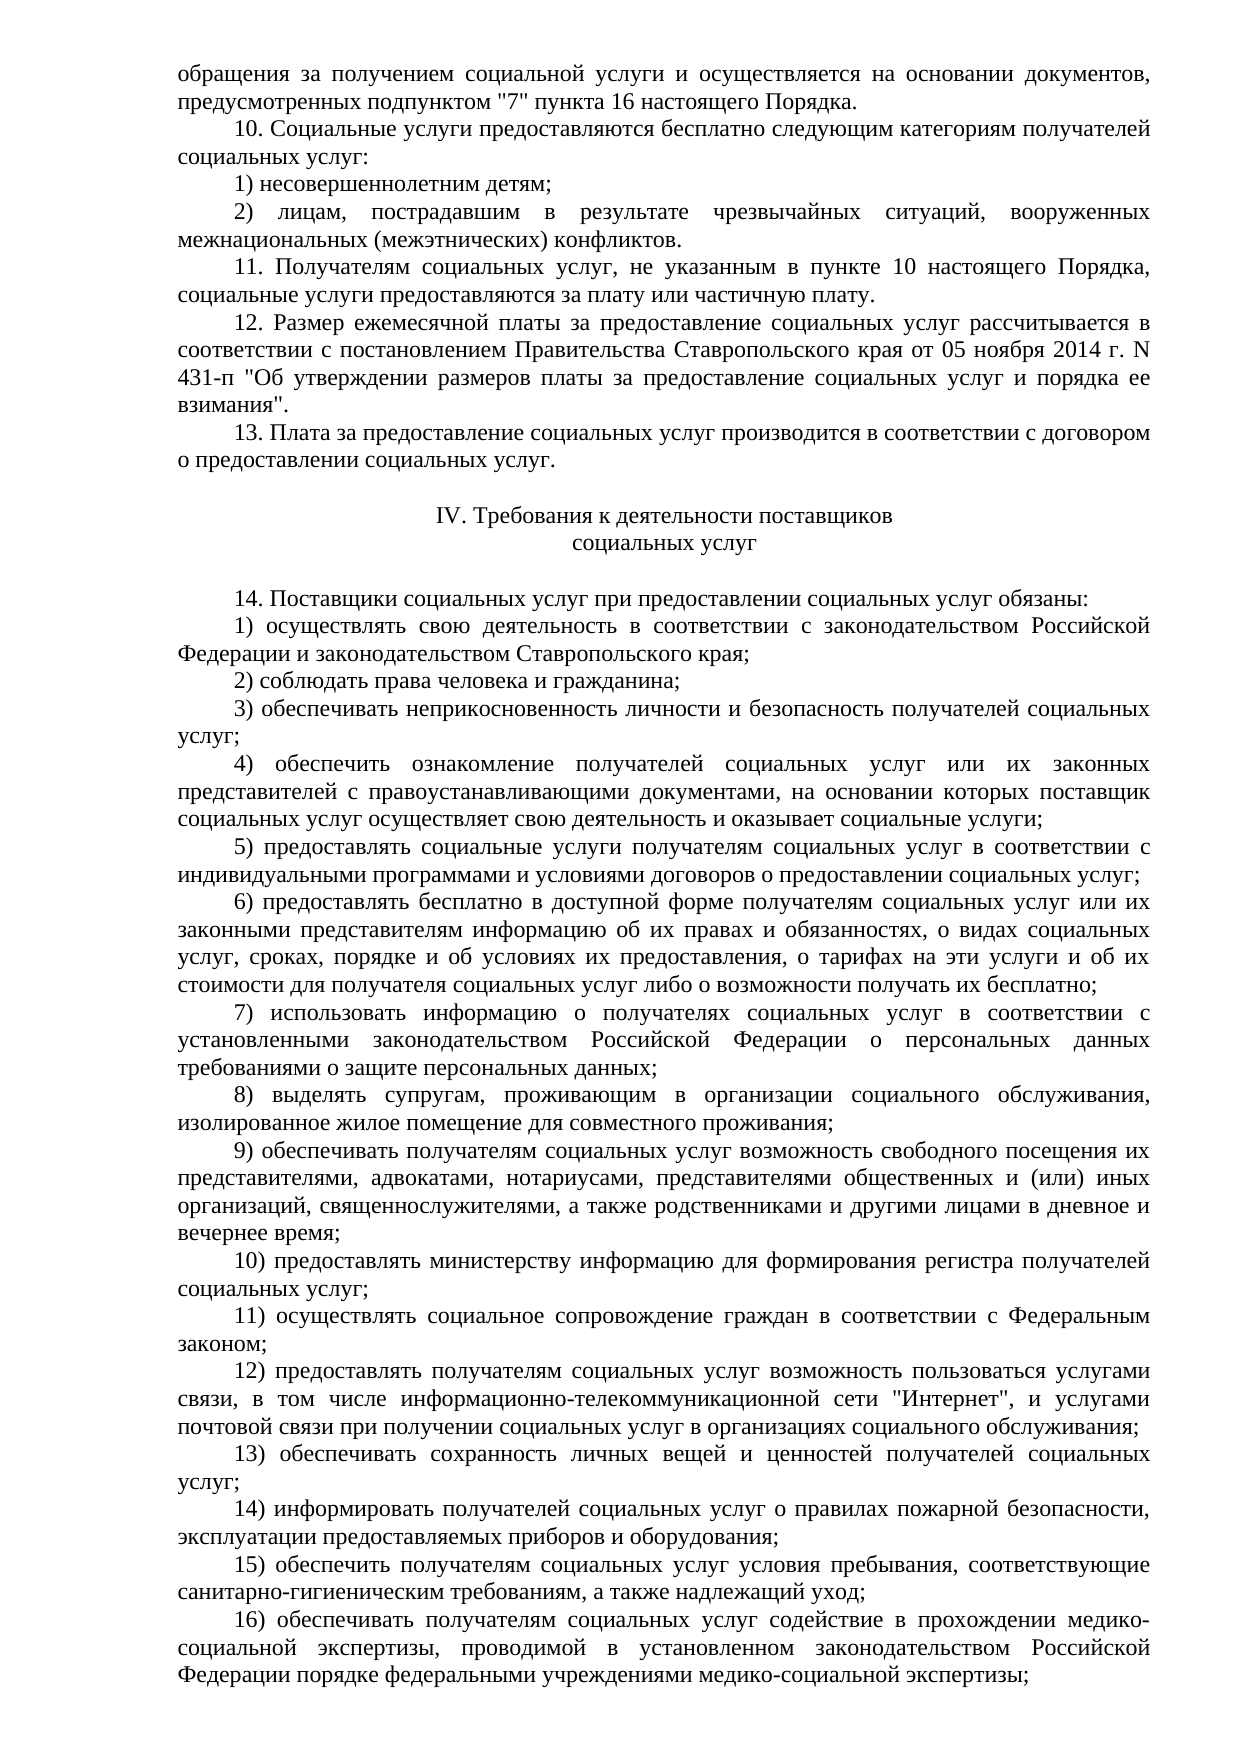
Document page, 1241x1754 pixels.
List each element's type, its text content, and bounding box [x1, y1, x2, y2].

text социальных услуг [177, 528, 1152, 556]
text 13) обеспечивать сохранность личных вещей и ценностей получателей социальных услуг; [177, 1439, 1152, 1494]
text 7) использовать информацию о получателях социальных услуг в соответствии с установленными законодательством Российской Федерации о персональных данных требованиями о защите персональных данных; [177, 998, 1152, 1080]
text 11) осуществлять социальное сопровождение граждан в соответствии с Федеральным законом; [177, 1301, 1152, 1356]
text 12) предоставлять получателям социальных услуг возможность пользоваться услугами связи, в том числе информационно-телекоммуникационной сети "Интернет", и услугами почтовой связи при получении социальных услуг в организациях социального обслуживания; [177, 1356, 1152, 1439]
text 5) предоставлять социальные услуги получателям социальных услуг в соответствии с индивидуальными программами и условиями договоров о предоставлении социальных услуг; [177, 832, 1152, 887]
text 1) несовершеннолетним детям; [177, 169, 1152, 197]
text 16) обеспечивать получателям социальных услуг содействие в прохождении медико-социальной экспертизы, проводимой в установленном законодательством Российской Федерации порядке федеральными учреждениями медико-социальной экспертизы; [177, 1605, 1152, 1688]
text 6) предоставлять бесплатно в доступной форме получателям социальных услуг или их законными представителям информацию об их правах и обязанностях, о видах социальных услуг, сроках, порядке и об условиях их предоставления, о тарифах на эти услуги и об их стоимости для получателя социальных услуг либо о возможности получать их бесплатно; [177, 887, 1152, 998]
text 2) соблюдать права человека и гражданина; [177, 666, 1152, 694]
text 14. Поставщики социальных услуг при предоставлении социальных услуг обязаны: [177, 583, 1152, 611]
text 4) обеспечить ознакомление получателей социальных услуг или их законных представителей с правоустанавливающими документами, на основании которых поставщик социальных услуг осуществляет свою деятельность и оказывает социальные услуги; [177, 749, 1152, 832]
text 10. Социальные услуги предоставляются бесплатно следующим категориям получателей социальных услуг: [177, 114, 1152, 169]
text 15) обеспечить получателям социальных услуг условия пребывания, соответствующие санитарно-гигиеническим требованиям, а также надлежащий уход; [177, 1550, 1152, 1605]
text 12. Размер ежемесячной платы за предоставление социальных услуг рассчитывается в соответствии с постановлением Правительства Ставропольского края от 05 ноября 2014 г. N 431-п "Об утверждении размеров платы за предоставление социальных услуг и порядка ее взимания". [177, 307, 1152, 418]
text IV. Требования к деятельности поставщиков [177, 501, 1152, 528]
text 11. Получателям социальных услуг, не указанным в пункте 10 настоящего Порядка, социальные услуги предоставляются за плату или частичную плату. [177, 252, 1152, 307]
text 10) предоставлять министерству информацию для формирования регистра получателей социальных услуг; [177, 1246, 1152, 1301]
text 14) информировать получателей социальных услуг о правилах пожарной безопасности, эксплуатации предоставляемых приборов и оборудования; [177, 1494, 1152, 1550]
text 8) выделять супругам, проживающим в организации социального обслуживания, изолированное жилое помещение для совместного проживания; [177, 1080, 1152, 1136]
text 1) осуществлять свою деятельность в соответствии с законодательством Российской Федерации и законодательством Ставропольского края; [177, 611, 1152, 666]
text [177, 59, 1152, 114]
text 13. Плата за предоставление социальных услуг производится в соответствии с договором о предоставлении социальных услуг. [177, 418, 1152, 473]
text 3) обеспечивать неприкосновенность личности и безопасность получателей социальных услуг; [177, 694, 1152, 749]
text 9) обеспечивать получателям социальных услуг возможность свободного посещения их представителями, адвокатами, нотариусами, представителями общественных и (или) иных организаций, священнослужителями, а также родственниками и другими лицами в дневное и вечернее время; [177, 1136, 1152, 1246]
text 2) лицам, пострадавшим в результате чрезвычайных ситуаций, вооруженных межнациональных (межэтнических) конфликтов. [177, 197, 1152, 252]
